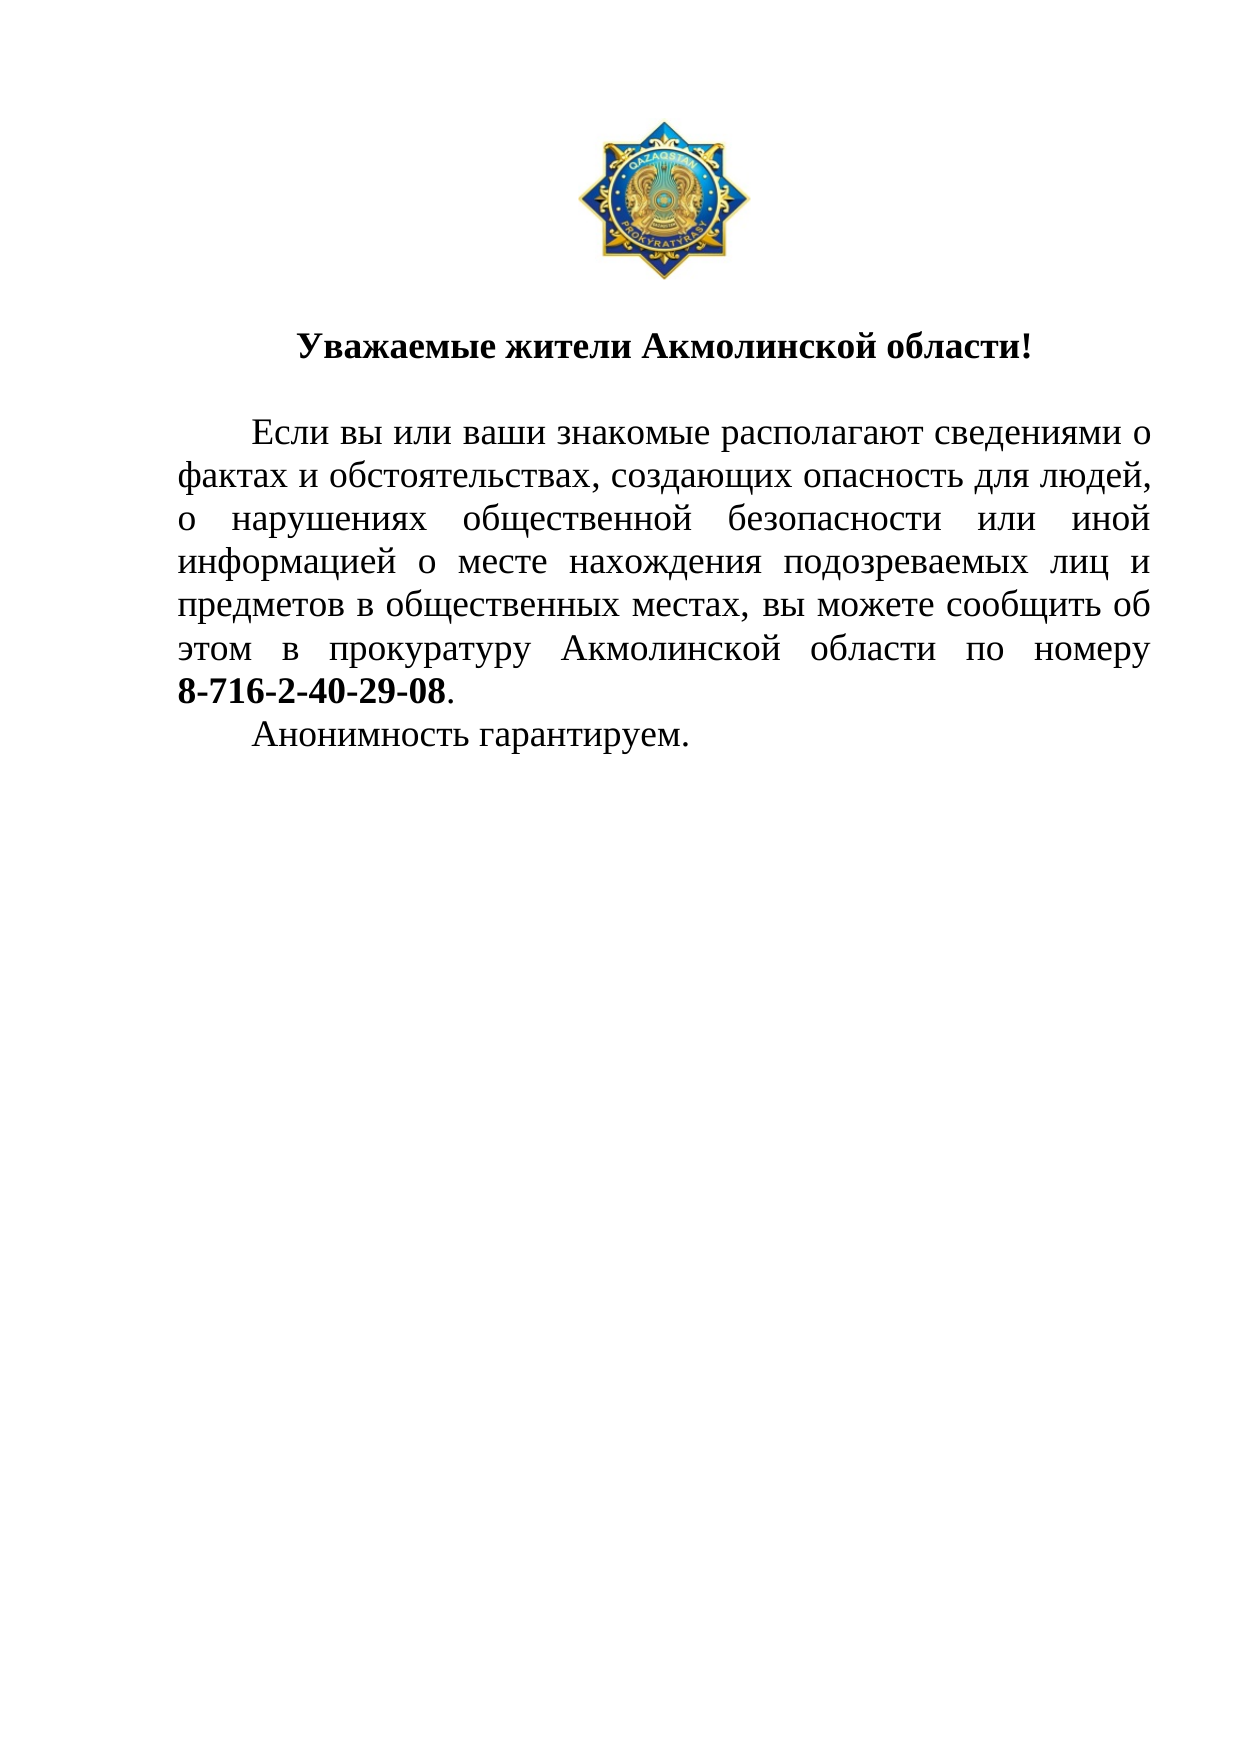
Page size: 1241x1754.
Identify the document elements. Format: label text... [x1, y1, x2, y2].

text Если вы или ваши знакомые располагают сведениями о фактах и обстоятельствах, создающих опасность для людей, о нарушениях общественной безопасности или иной информацией о месте нахождения подозреваемых лиц и предметов в общественных местах, вы можете сообщить об этом в прокуратуру Акмолинской области по номеру 8-716-2-40-29-08. [177, 409, 1152, 711]
text Анонимность гарантируем. [177, 711, 1152, 754]
picture [578, 118, 751, 280]
text Уважаемые жители Акмолинской области! [177, 323, 1152, 366]
